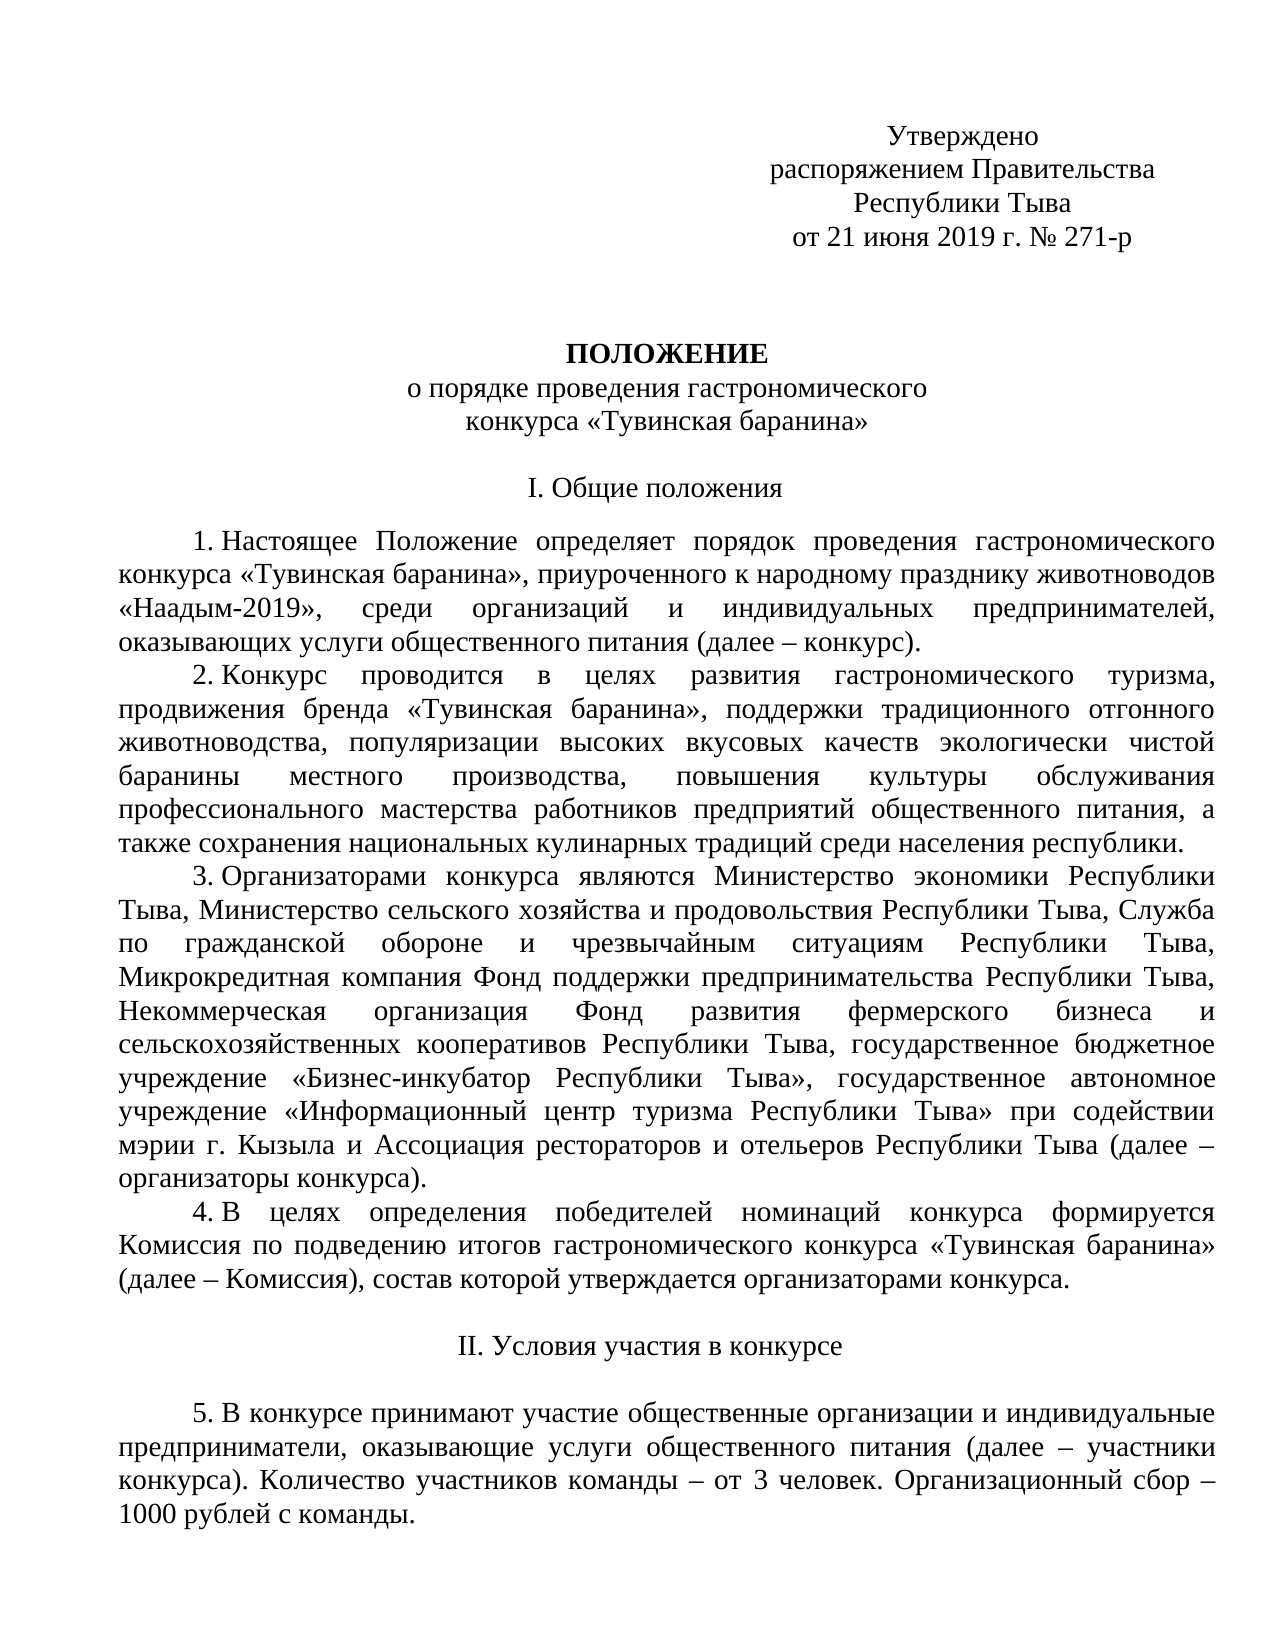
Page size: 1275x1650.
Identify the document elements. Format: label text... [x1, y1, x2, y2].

list В конкурсе принимают участие общественные организации и индивидуальные предприниматели, оказывающие услуги общественного питания (далее – участники конкурса). Количество участников команды – от 3 человек. Организационный сбор – 1000 рублей с команды. [118, 1395, 1216, 1529]
text Утверждено [709, 118, 1216, 152]
list Конкурс проводится в целях развития гастрономического туризма, продвижения бренда «Тувинская баранина», поддержки традиционного отгонного животноводства, популяризации высоких вкусовых качеств экологически чистой баранины местного производства, повышения культуры обслуживания профессионального мастерства работников предприятий общественного питания, а также сохранения национальных кулинарных традиций среди населения республики. [118, 657, 1216, 858]
list Настоящее Положение определяет порядок проведения гастрономического конкурса «Тувинская баранина», приуроченного к народному празднику животноводов «Наадым-2019», среди организаций и индивидуальных предпринимателей, оказывающих услуги общественного питания (далее – конкурс). [118, 523, 1216, 657]
list В целях определения победителей номинаций конкурса формируется Комиссия по подведению итогов гастрономического конкурса «Тувинская баранина» (далее – Комиссия), состав которой утверждается организаторами конкурса. [118, 1194, 1216, 1294]
text распоряжением Правительства [709, 152, 1216, 185]
text Республики Тыва [709, 185, 1216, 219]
list Организаторами конкурса являются Министерство экономики Республики Тыва, Министерство сельского хозяйства и продовольствия Республики Тыва, Служба по гражданской обороне и чрезвычайным ситуациям Республики Тыва, Микрокредитная компания Фонд поддержки предпринимательства Республики Тыва, Некоммерческая организация Фонд развития фермерского бизнеса и сельскохозяйственных кооперативов Республики Тыва, государственное бюджетное учреждение «Бизнес-инкубатор Республики Тыва», государственное автономное учреждение «Информационный центр туризма Республики Тыва» при содействии мэрии г. Кызыла и Ассоциация рестораторов и отельеров Республики Тыва (далее – организаторы конкурса). [118, 858, 1216, 1194]
list Условия участия в конкурсе [118, 1328, 1216, 1362]
text от 21 июня 2019 г. № 271-р [118, 219, 1216, 252]
list Общие положения [118, 470, 1216, 504]
text конкурса «Тувинская баранина» [118, 403, 1216, 437]
text о порядке проведения гастрономического [118, 370, 1216, 403]
text ПОЛОЖЕНИЕ [118, 336, 1216, 370]
